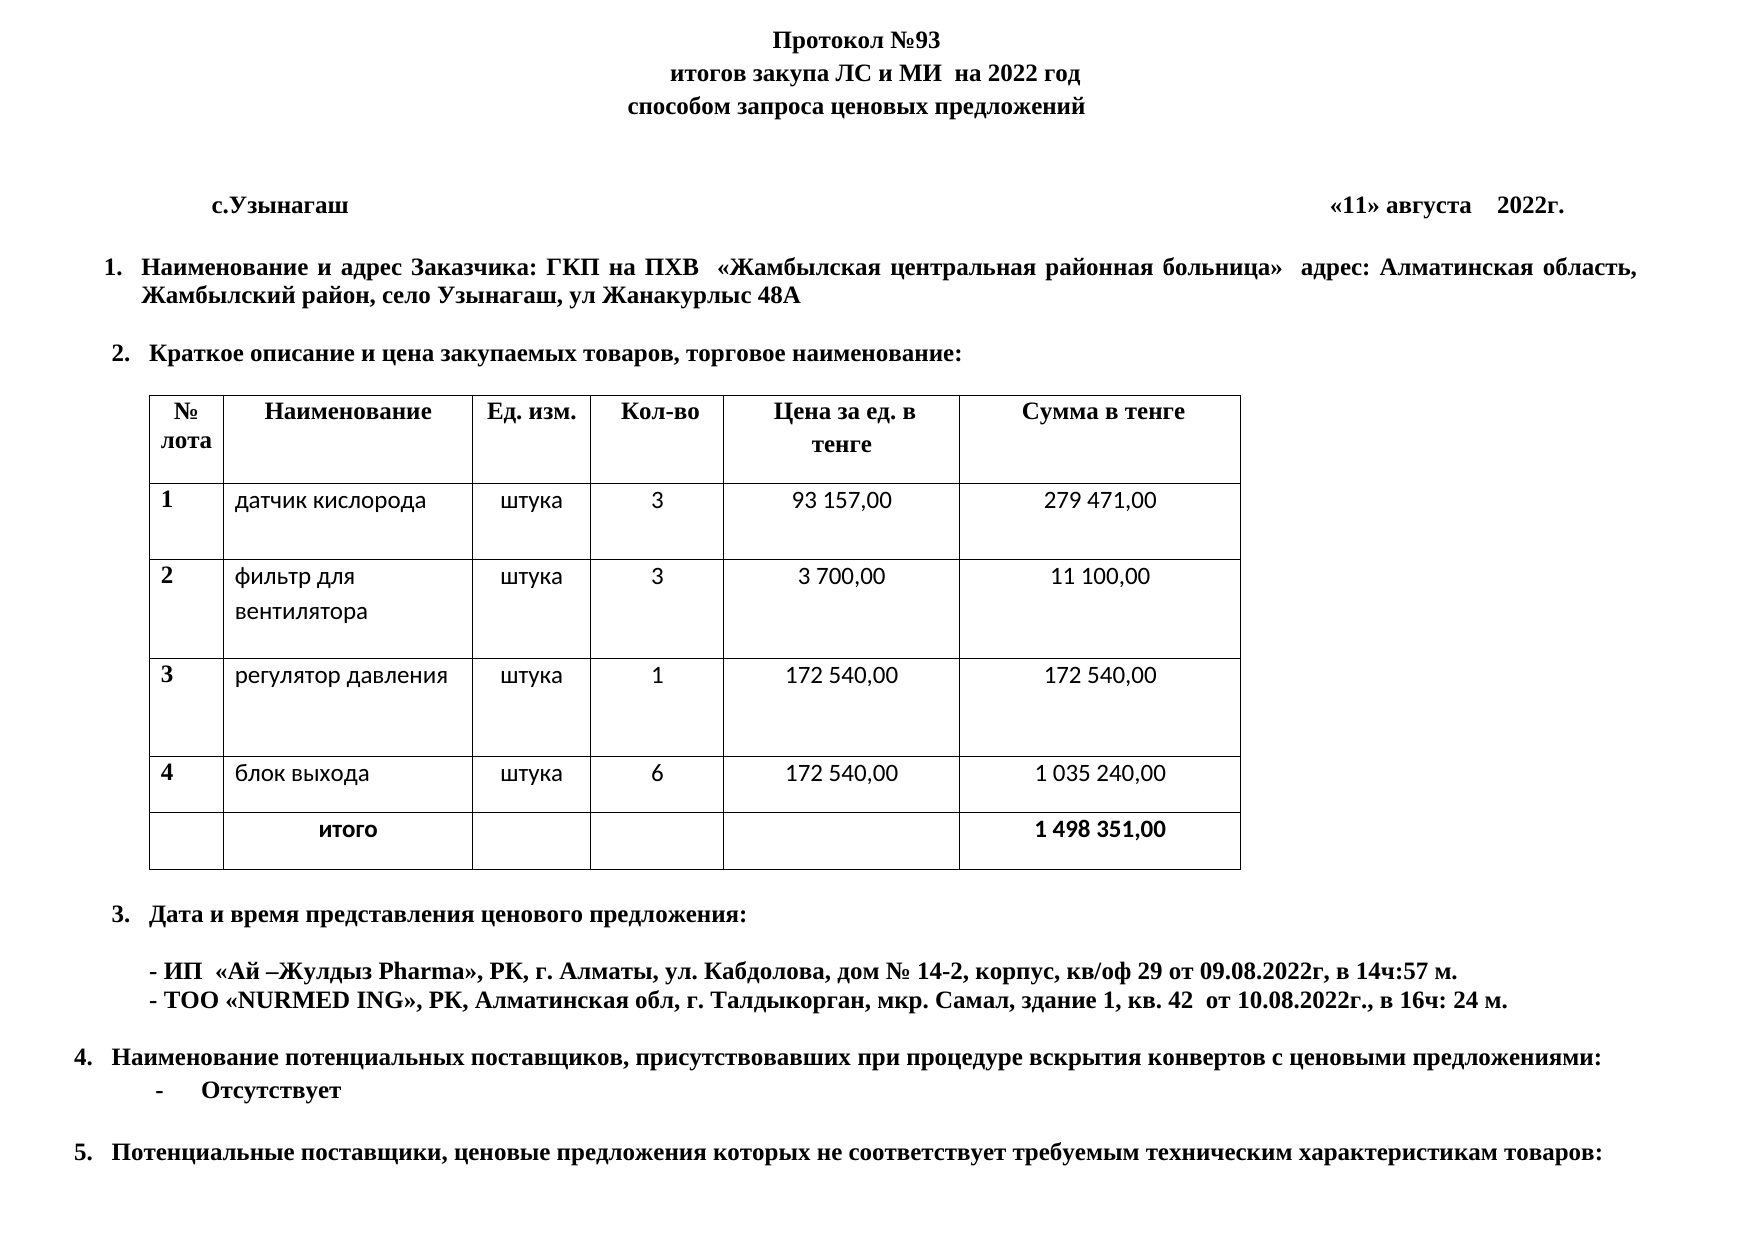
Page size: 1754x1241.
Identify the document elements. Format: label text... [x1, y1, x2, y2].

list - ИП «Ай –Жулдыз Pharma», РК, г. Алматы, ул. Кабдолова, дом № 14-2, корпус, кв/оф 29 от 09.08.2022г, в 14ч:57 м. [149, 956, 1639, 985]
text 5. Потенциальные поставщики, ценовые предложения которых не соответствует требуемым техническим характеристикам товаров: [74, 1137, 1639, 1166]
table_cell 172 540,00 [724, 659, 959, 756]
table_cell 3 700,00 [724, 560, 959, 658]
table_cell [724, 813, 959, 869]
table_header Кол-во [591, 396, 723, 483]
list - ТОО «NURMED ING», РК, Алматинская обл, г. Талдыкорган, мкр. Самал, здание 1, кв. 42 от 10.08.2022г., в 16ч: 24 м. [149, 985, 1639, 1014]
table_header № лота [150, 396, 223, 483]
table_cell [473, 813, 590, 869]
table_cell [591, 813, 723, 869]
list Краткое описание и цена закупаемых товаров, торговое наименование: [111, 338, 1639, 367]
text способом запроса ценовых предложений [74, 91, 1639, 119]
table_header Сумма в тенге [960, 396, 1240, 483]
list Наименование и адрес Заказчика: ГКП на ПХВ «Жамбылская центральная районная больница» адрес: Алматинская область, Жамбылский район, село Узынагаш, ул Жанакурлыс 48А [103, 252, 1639, 309]
table_cell штука [473, 484, 590, 559]
table_cell 1 [591, 659, 723, 756]
table_cell 2 [150, 560, 223, 658]
table_header Наименование [224, 396, 472, 483]
table_cell 93 157,00 [724, 484, 959, 559]
table_cell штука [473, 659, 590, 756]
table_cell 1 [150, 484, 223, 559]
table_cell 3 [150, 659, 223, 756]
text итогов закупа ЛС и МИ на 2022 год [74, 58, 1639, 87]
table_cell 172 540,00 [960, 659, 1240, 756]
table_cell 3 [591, 484, 723, 559]
table_cell 172 540,00 [724, 757, 959, 812]
text - Отсутствует [74, 1076, 1639, 1104]
text Протокол №93 [74, 25, 1639, 53]
table_header Цена за ед. в тенге [724, 396, 959, 483]
text с.Узынагаш «11» августа 2022г. [74, 190, 1639, 219]
table_cell регулятор давления [224, 659, 472, 756]
list Наименование потенциальных поставщиков, присутствовавших при процедуре вскрытия конвертов с ценовыми предложениями: [74, 1042, 1639, 1071]
table_cell 279 471,00 [960, 484, 1240, 559]
table_cell 11 100,00 [960, 560, 1240, 658]
table_cell блок выхода [224, 757, 472, 812]
table_cell итого [224, 813, 472, 869]
list Дата и время представления ценового предложения: [111, 899, 1639, 927]
table_cell 6 [591, 757, 723, 812]
table_cell [150, 813, 223, 869]
table_header Ед. изм. [473, 396, 590, 483]
table_cell 4 [150, 757, 223, 812]
table_cell фильтр для вентилятора [224, 560, 472, 658]
table_cell штука [473, 560, 590, 658]
table_cell 1 498 351,00 [960, 813, 1240, 869]
table_cell 1 035 240,00 [960, 757, 1240, 812]
table_cell штука [473, 757, 590, 812]
table_cell датчик кислорода [224, 484, 472, 559]
table_cell 3 [591, 560, 723, 658]
